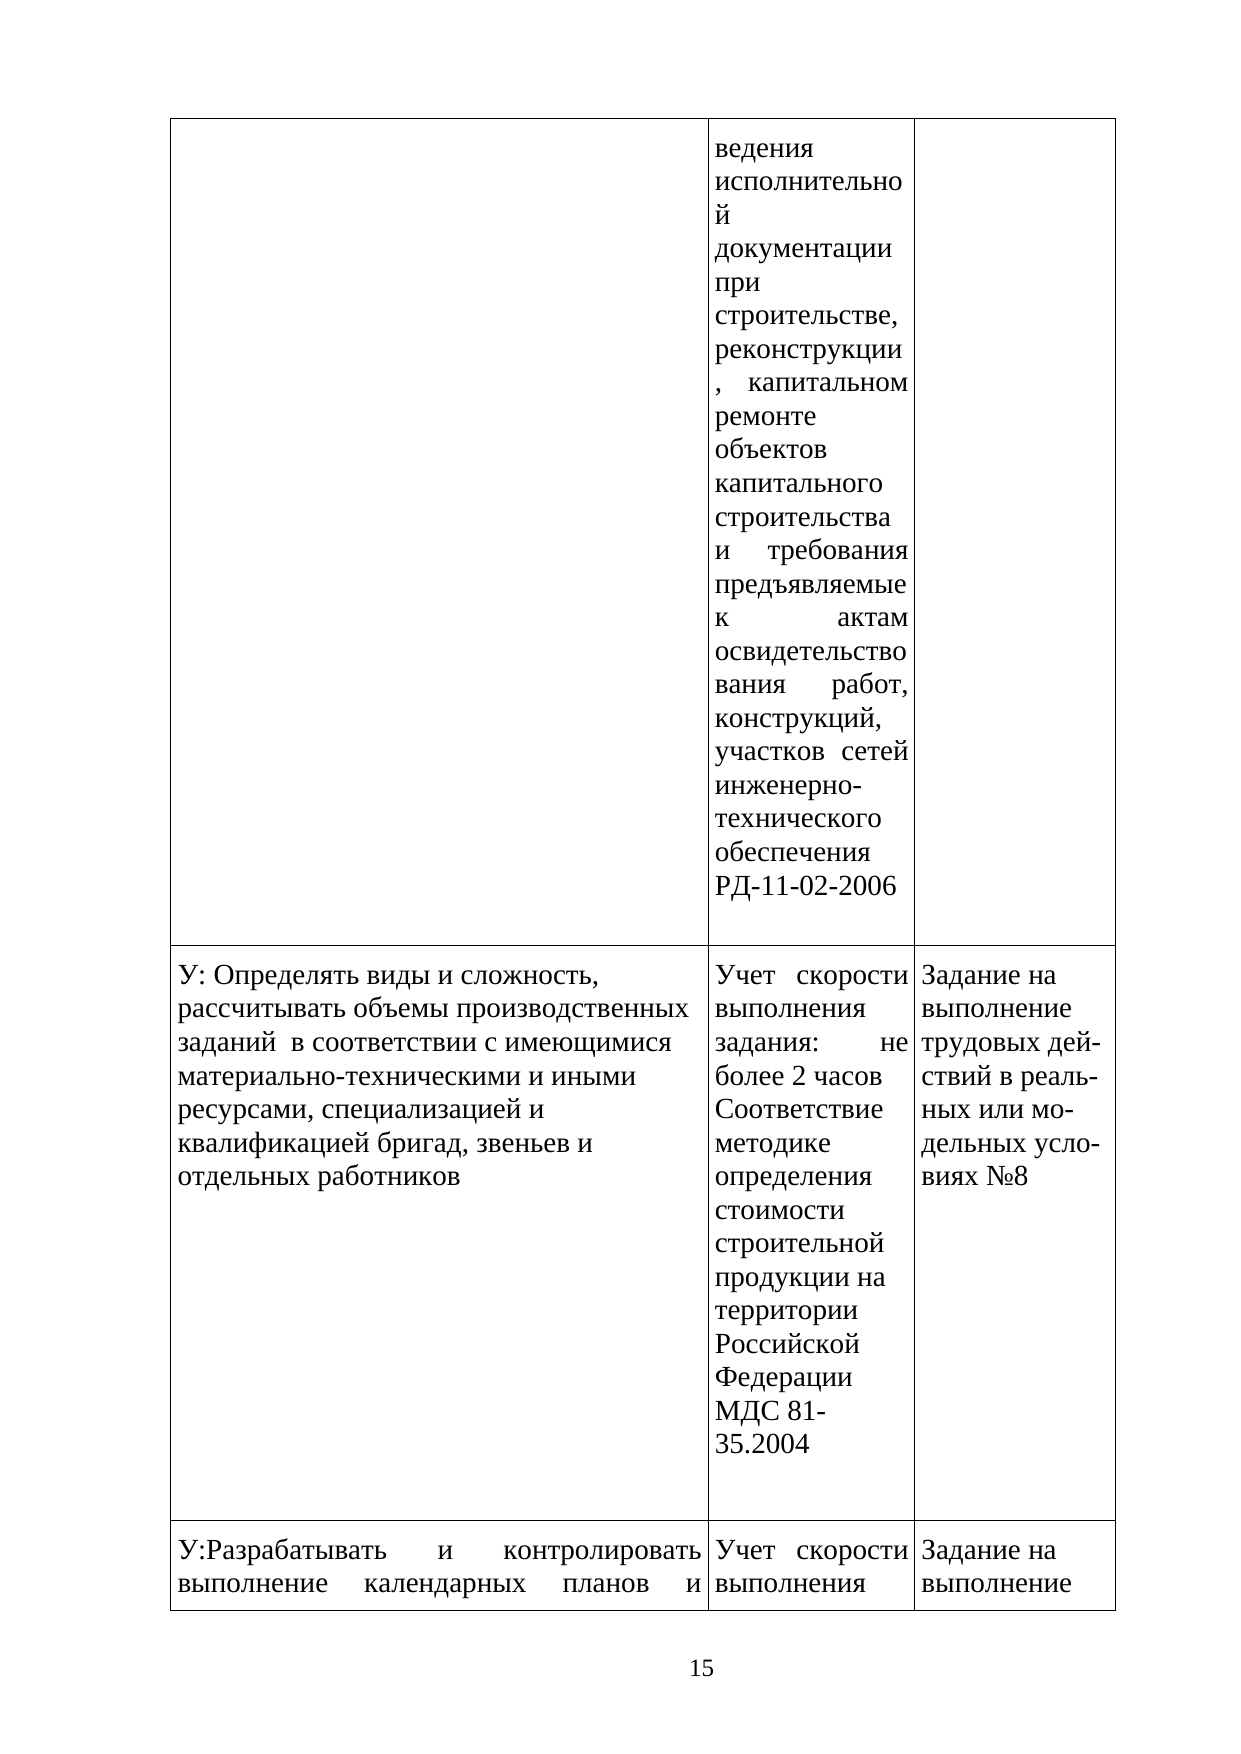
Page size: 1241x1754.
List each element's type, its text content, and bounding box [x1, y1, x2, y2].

table_cell Учет скорости выполнения задания: не более 2 часов Соответствие методике определения стоимости строительной продукции на территории Российской Федерации МДС 81-35.2004 [709, 946, 914, 1520]
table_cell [709, 119, 914, 945]
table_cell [915, 119, 1115, 945]
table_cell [915, 1521, 1115, 1609]
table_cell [709, 1521, 914, 1609]
table_cell Задание на выполнение трудовых дей-ствий в реаль-ных или мо-дельных усло-виях №8 [915, 946, 1115, 1520]
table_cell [171, 1521, 708, 1609]
table_cell У: Определять виды и сложность, рассчитывать объемы производственных заданий в соответствии с имеющимися материально-техническими и иными ресурсами, специализацией и квалификацией бригад, звеньев и отдельных работников [171, 946, 708, 1520]
